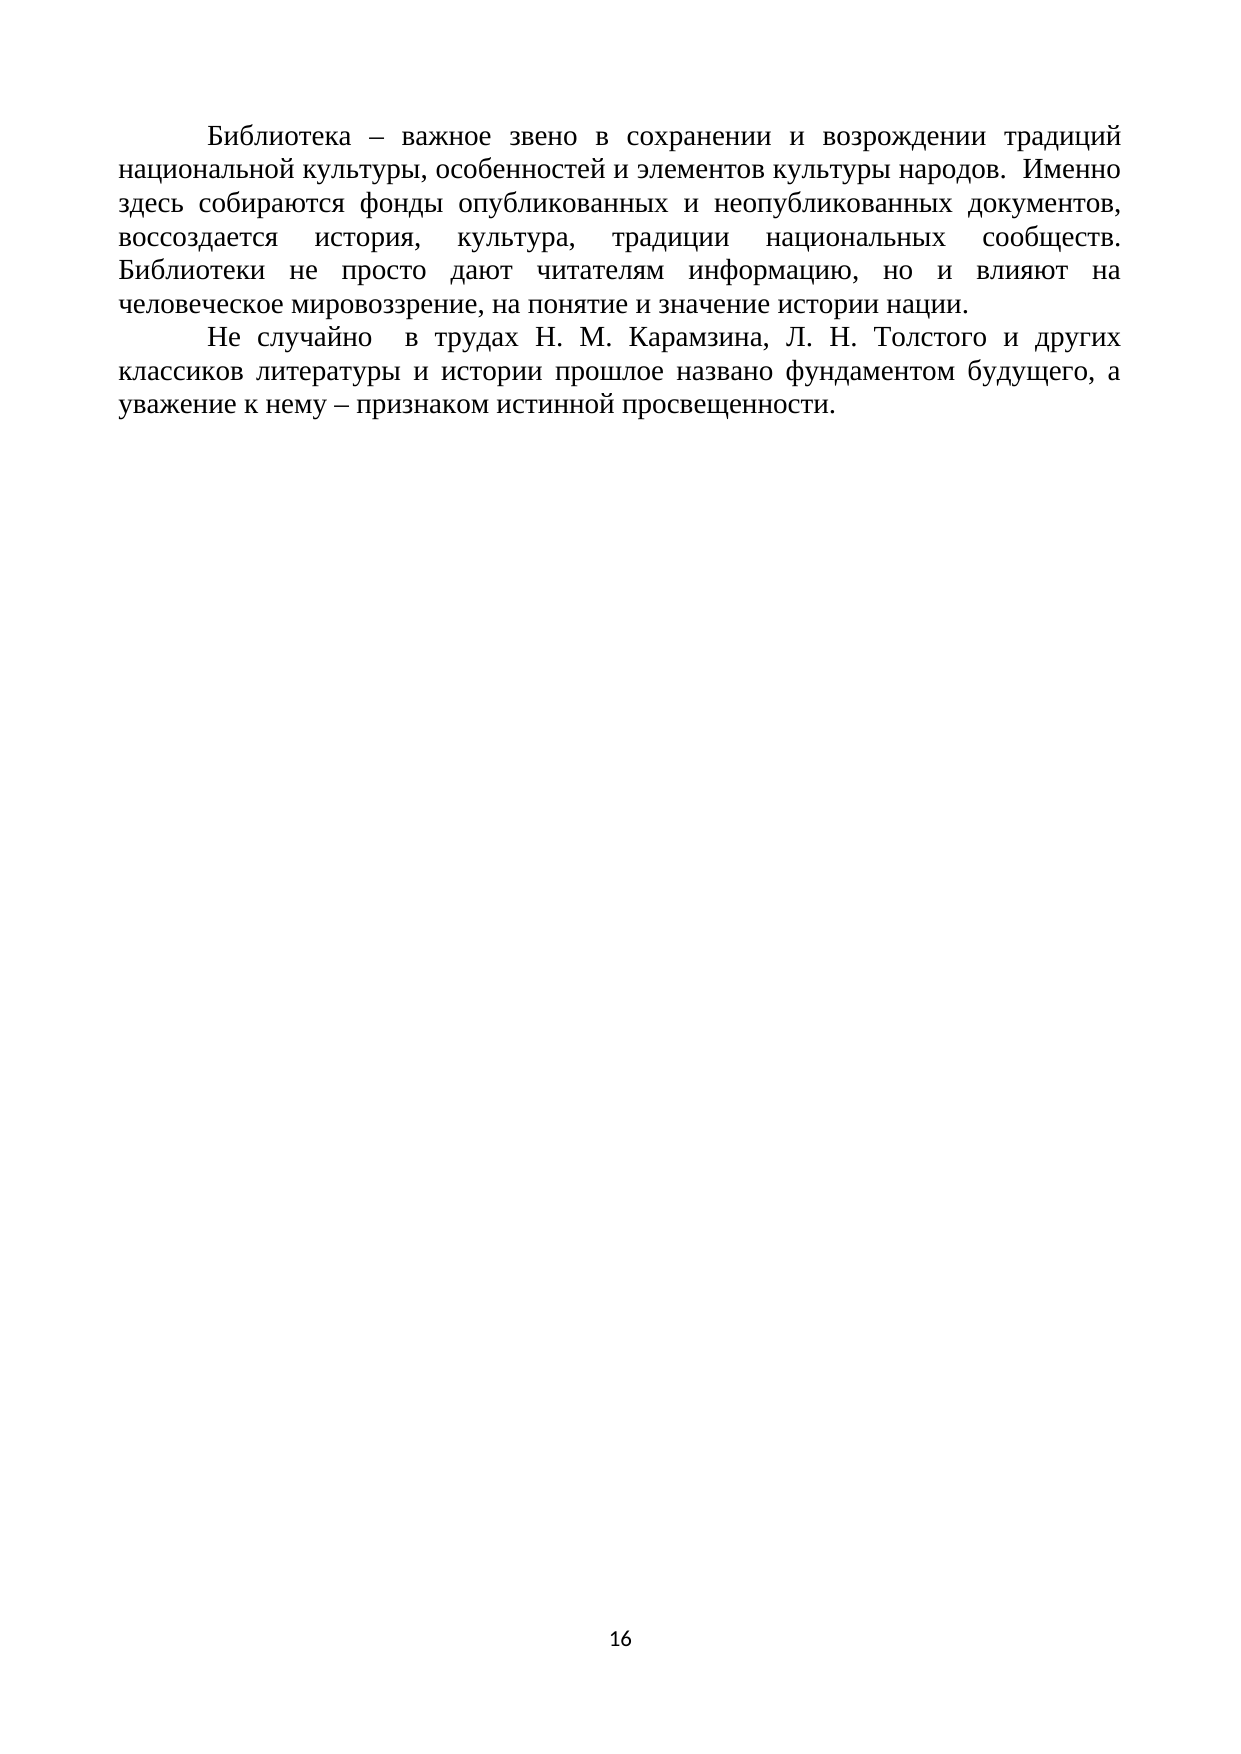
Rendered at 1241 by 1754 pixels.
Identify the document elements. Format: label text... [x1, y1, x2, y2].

text Не случайно в трудах Н. М. Карамзина, Л. Н. Толстого и других классиков литературы и истории прошлое названо фундаментом будущего, а уважение к нему – признаком истинной просвещенности. [118, 319, 1122, 420]
text Библиотека – важное звено в сохранении и возрождении традиций национальной культуры, особенностей и элементов культуры народов. Именно здесь собираются фонды опубликованных и неопубликованных документов, воссоздается история, культура, традиции национальных сообществ. Библиотеки не просто дают читателям информацию, но и влияют на человеческое мировоззрение, на понятие и значение истории нации. [118, 118, 1122, 319]
